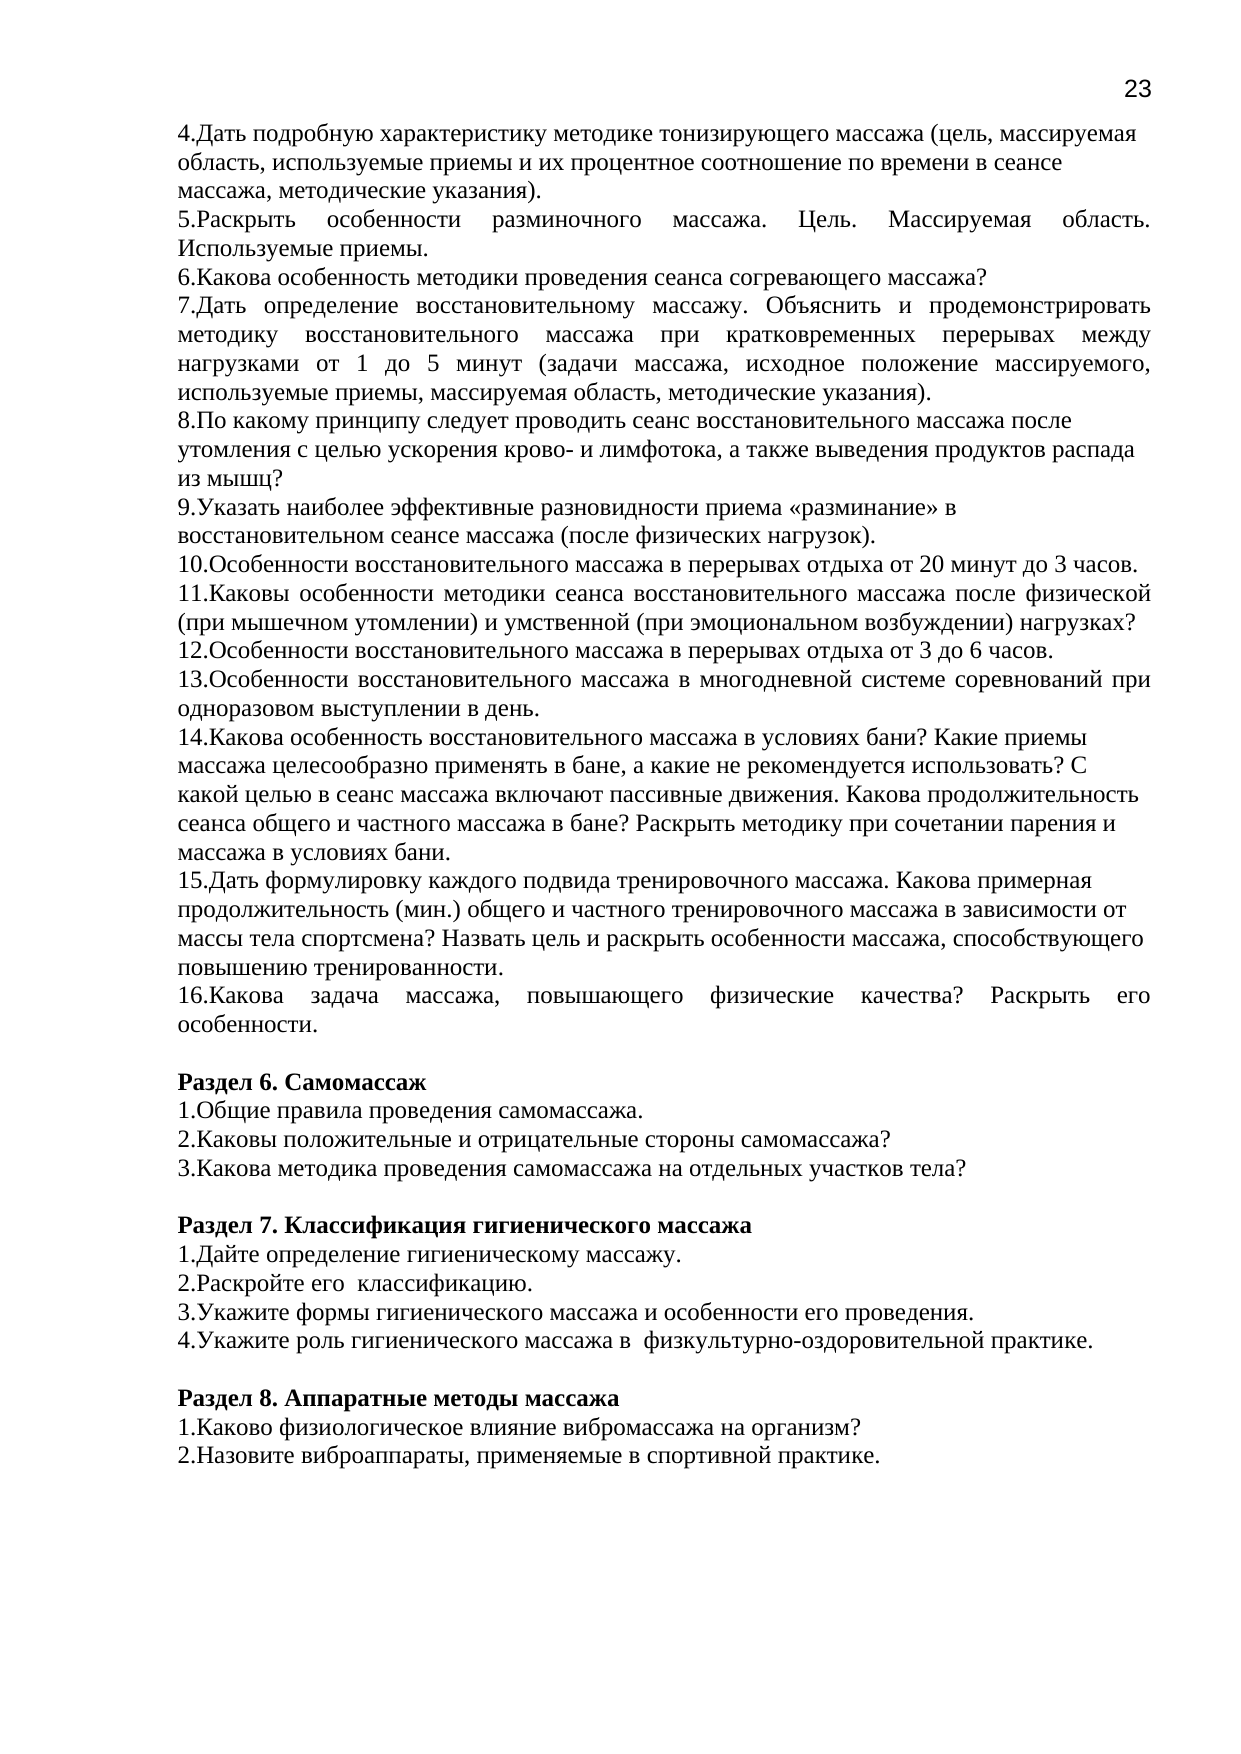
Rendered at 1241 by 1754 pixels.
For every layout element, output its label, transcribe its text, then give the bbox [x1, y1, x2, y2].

list 6.Какова особенность методики проведения сеанса согревающего массажа? [177, 262, 1152, 291]
text Раздел 7. Классификация гигиенического массажа [177, 1211, 1152, 1239]
list 13.Особенности восстановительного массажа в многодневной системе соревнований при одноразовом выступлении в день. [177, 664, 1152, 722]
text 1.Каково физиологическое влияние вибромассажа на организм? [177, 1412, 1152, 1441]
text 4.Укажите роль гигиенического массажа в физкультурно-оздоровительной практике. [177, 1326, 1152, 1354]
list 10.Особенности восстановительного массажа в перерывах отдыха от 20 минут до 3 часов. [177, 549, 1152, 578]
text 7.Дать определение восстановительному массажу. Объяснить и продемонстрировать методику восстановительного массажа при кратковременных перерывах между нагрузками от 1 до 5 минут (задачи массажа, исходное положение массируемого, используемые приемы, массируемая область, методические указания). [177, 291, 1152, 406]
list 12.Особенности восстановительного массажа в перерывах отдыха от 3 до 6 часов. [177, 636, 1152, 664]
text 3.Какова методика проведения самомассажа на отдельных участков тела? [177, 1153, 1152, 1182]
text 1.Общие правила проведения самомассажа. [177, 1096, 1152, 1124]
text Раздел 8. Аппаратные методы массажа [177, 1383, 1152, 1412]
text 1.Дайте определение гигиеническому массажу. [177, 1239, 1152, 1268]
text 15.Дать формулировку каждого подвида тренировочного массажа. Какова примерная продолжительность (мин.) общего и частного тренировочного массажа в зависимости от массы тела спортсмена? Назвать цель и раскрыть особенности массажа, способствующего повышению тренированности. [177, 866, 1152, 981]
list 2.Назовите виброаппараты, применяемые в спортивной практике. [177, 1441, 1152, 1469]
text Раздел 6. Самомассаж [177, 1067, 1152, 1096]
text 4.Дать подробную характеристику методике тонизирующего массажа (цель, массируемая область, используемые приемы и их процентное соотношение по времени в сеансе массажа, методические указания). [177, 118, 1152, 204]
text 8.По какому принципу следует проводить сеанс восстановительного массажа после утомления с целью ускорения крово- и лимфотока, а также выведения продуктов распада из мышц? [177, 406, 1152, 492]
text 3.Укажите формы гигиенического массажа и особенности его проведения. [177, 1297, 1152, 1326]
text 9.Указать наиболее эффективные разновидности приема «разминание» в восстановительном сеансе массажа (после физических нагрузок). [177, 492, 1152, 549]
text 2.Каковы положительные и отрицательные стороны самомассажа? [177, 1124, 1152, 1153]
list 11.Каковы особенности методики сеанса восстановительного массажа после физической (при мышечном утомлении) и умственной (при эмоциональном возбуждении) нагрузках? [177, 578, 1152, 636]
text 14.Какова особенность восстановительного массажа в условиях бани? Какие приемы массажа целесообразно применять в бане, а какие не рекомендуется использовать? С какой целью в сеанс массажа включают пассивные движения. Какова продолжительность сеанса общего и частного массажа в бане? Раскрыть методику при сочетании парения и массажа в условиях бани. [177, 722, 1152, 866]
list 16.Какова задача массажа, повышающего физические качества? Раскрыть его особенности. [177, 981, 1152, 1038]
list 5.Раскрыть особенности разминочного массажа. Цель. Массируемая область. Используемые приемы. [177, 204, 1152, 262]
text 2.Раскройте его классификацию. [177, 1268, 1152, 1297]
